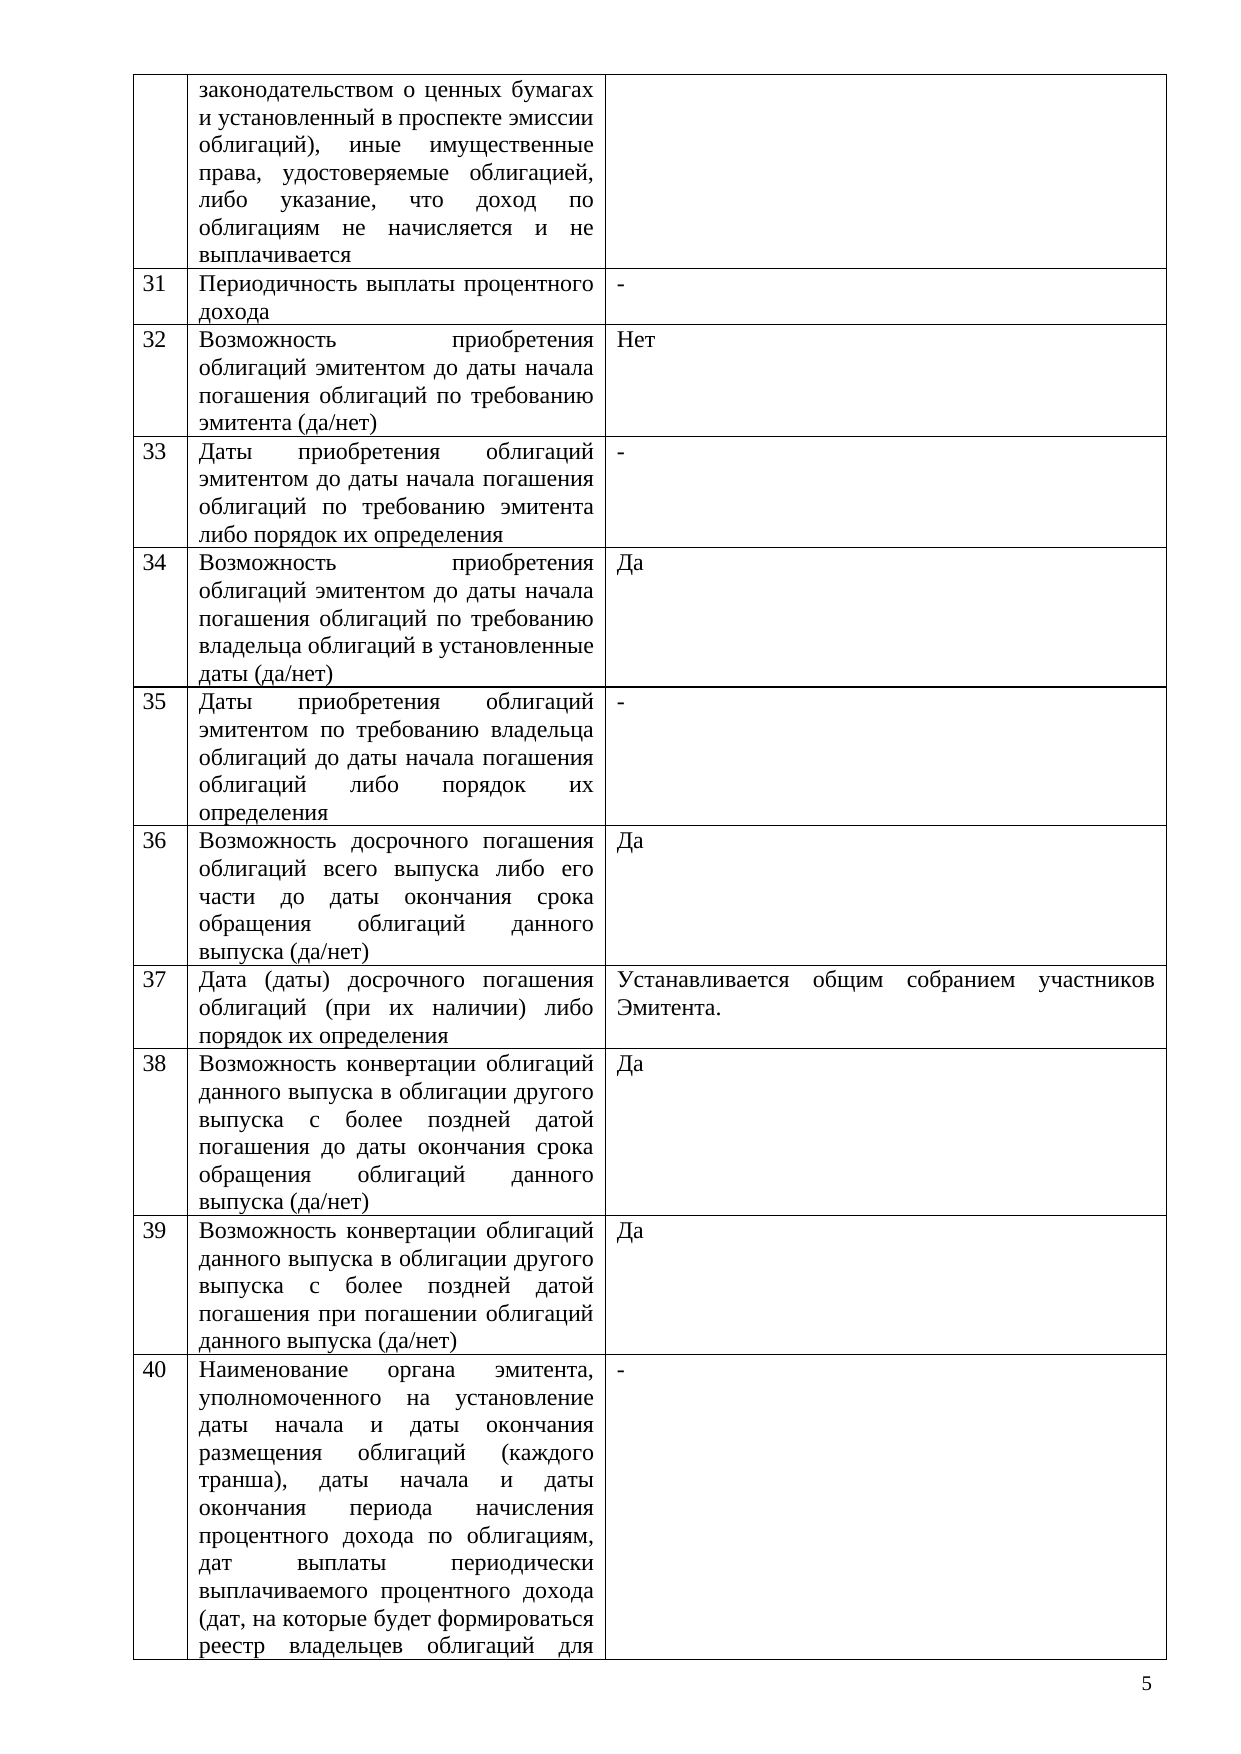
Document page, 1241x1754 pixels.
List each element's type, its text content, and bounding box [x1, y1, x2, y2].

table_cell 38 [134, 1049, 187, 1215]
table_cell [188, 75, 605, 268]
table_cell Возможность досрочного погашения облигаций всего выпуска либо его части до даты окончания срока обращения облигаций данного выпуска (да/нет) [188, 826, 605, 964]
table_cell 37 [134, 966, 187, 1048]
table_cell Да [606, 826, 1166, 964]
table_cell 31 [134, 269, 187, 324]
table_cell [606, 75, 1166, 268]
table_cell Возможность конвертации облигаций данного выпуска в облигации другого выпуска с более поздней датой погашения до даты окончания срока обращения облигаций данного выпуска (да/нет) [188, 1049, 605, 1215]
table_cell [188, 1355, 605, 1659]
table_cell Да [606, 1049, 1166, 1215]
table_cell Возможность приобретения облигаций эмитентом до даты начала погашения облигаций по требованию эмитента (да/нет) [188, 325, 605, 436]
table_cell 36 [134, 826, 187, 964]
table_cell - [606, 437, 1166, 547]
table_cell Да [606, 548, 1166, 686]
table_cell 33 [134, 437, 187, 547]
table_cell 40 [134, 1355, 187, 1659]
table_cell Даты приобретения облигаций эмитентом до даты начала погашения облигаций по требованию эмитента либо порядок их определения [188, 437, 605, 547]
table_cell Даты приобретения облигаций эмитентом по требованию владельца облигаций до даты начала погашения облигаций либо порядок их определения [188, 688, 605, 825]
table_cell 30 [134, 75, 187, 268]
table_cell Возможность приобретения облигаций эмитентом до даты начала погашения облигаций по требованию владельца облигаций в установленные даты (да/нет) [188, 548, 605, 686]
table_cell 39 [134, 1216, 187, 1354]
table_cell Нет [606, 325, 1166, 436]
table_cell Возможность конвертации облигаций данного выпуска в облигации другого выпуска с более поздней датой погашения при погашении облигаций данного выпуска (да/нет) [188, 1216, 605, 1354]
table_cell - [606, 688, 1166, 825]
table_cell 34 [134, 548, 187, 686]
table_cell 35 [134, 688, 187, 825]
table_cell Да [606, 1216, 1166, 1354]
table_cell 32 [134, 325, 187, 436]
table_cell Устанавливается общим собранием участников Эмитента. [606, 966, 1166, 1048]
table_cell - [606, 269, 1166, 324]
table_cell Периодичность выплаты процентного дохода [188, 269, 605, 324]
table_cell - [606, 1355, 1166, 1659]
table_cell Дата (даты) досрочного погашения облигаций (при их наличии) либо порядок их определения [188, 966, 605, 1048]
